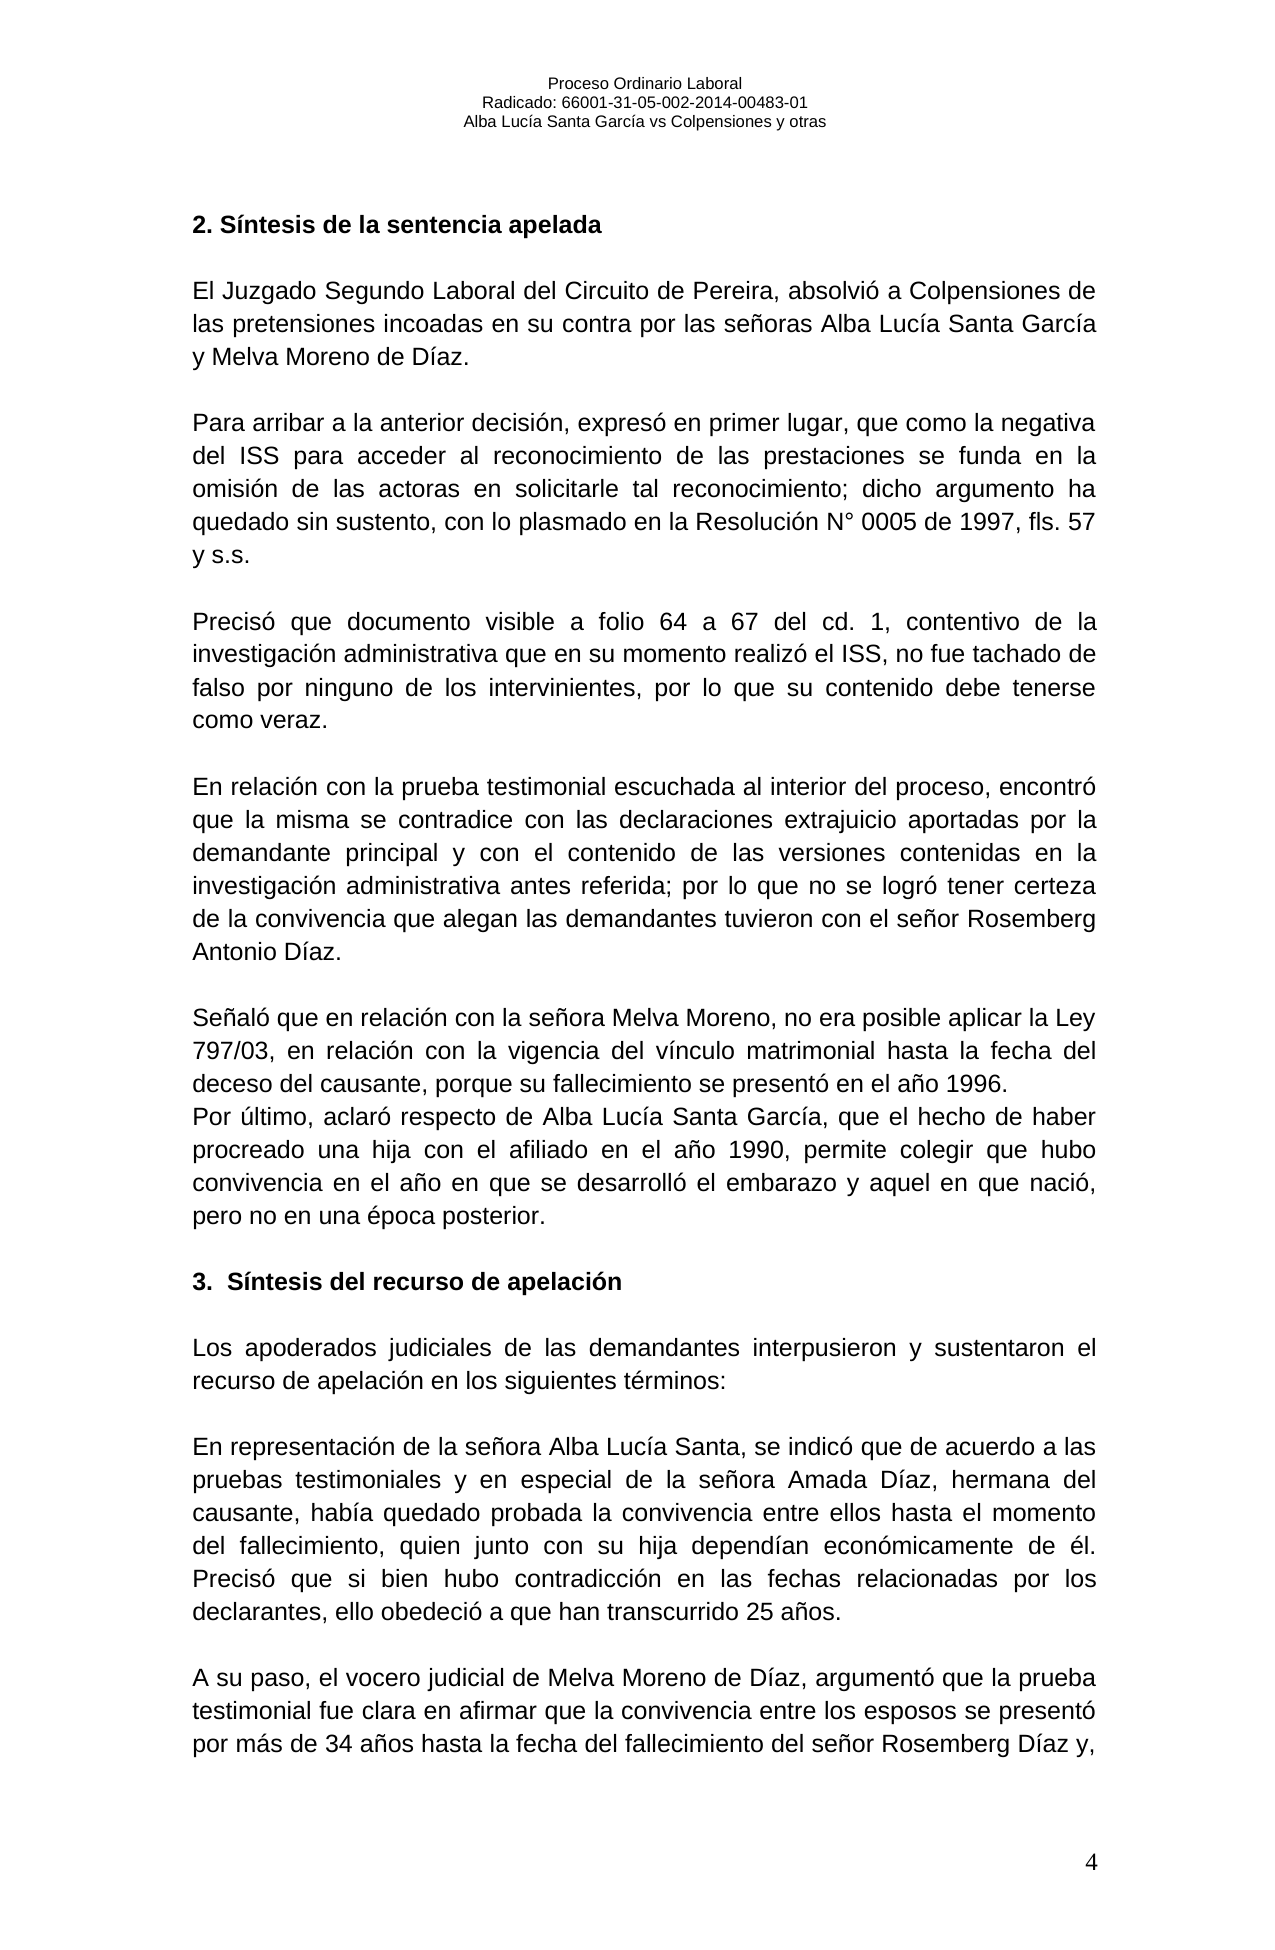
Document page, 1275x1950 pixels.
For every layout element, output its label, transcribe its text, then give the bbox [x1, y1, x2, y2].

text En relación con la prueba testimonial escuchada al interior del proceso, encontró que la misma se contradice con las declaraciones extrajuicio aportadas por la demandante principal y con el contenido de las versiones contenidas en la investigación administrativa antes referida; por lo que no se logró tener certeza de la convivencia que alegan las demandantes tuvieron con el señor Rosemberg Antonio Díaz. [192, 772, 1098, 965]
text Por último, aclaró respecto de Alba Lucía Santa García, que el hecho de haber procreado una hija con el afiliado en el año 1990, permite colegir que hubo convivencia en el año en que se desarrolló el embarazo y aquel en que nació, pero no en una época posterior. [192, 1102, 1098, 1229]
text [192, 1663, 1098, 1758]
text Para arribar a la anterior decisión, expresó en primer lugar, que como la negativa del ISS para acceder al reconocimiento de las prestaciones se funda en la omisión de las actoras en solicitarle tal reconocimiento; dicho argumento ha quedado sin sustento, con lo plasmado en la Resolución N° 0005 de 1997, fls. 57 y s.s. [192, 408, 1098, 569]
text Señaló que en relación con la señora Melva Moreno, no era posible aplicar la Ley 797/03, en relación con la vigencia del vínculo matrimonial hasta la fecha del deceso del causante, porque su fallecimiento se presentó en el año 1996. [192, 1003, 1098, 1097]
text 2. Síntesis de la sentencia apelada [192, 210, 1098, 239]
text Los apoderados judiciales de las demandantes interpusieron y sustentaron el recurso de apelación en los siguientes términos: [192, 1333, 1098, 1395]
text En representación de la señora Alba Lucía Santa, se indicó que de acuerdo a las pruebas testimoniales y en especial de la señora Amada Díaz, hermana del causante, había quedado probada la convivencia entre ellos hasta el momento del fallecimiento, quien junto con su hija dependían económicamente de él. Precisó que si bien hubo contradicción en las fechas relacionadas por los declarantes, ello obedeció a que han transcurrido 25 años. [192, 1432, 1098, 1626]
text Precisó que documento visible a folio 64 a 67 del cd. 1, contentivo de la investigación administrativa que en su momento realizó el ISS, no fue tachado de falso por ninguno de los intervinientes, por lo que su contenido debe tenerse como veraz. [192, 606, 1098, 734]
text El Juzgado Segundo Laboral del Circuito de Pereira, absolvió a Colpensiones de las pretensiones incoadas en su contra por las señoras Alba Lucía Santa García y Melva Moreno de Díaz. [192, 276, 1098, 371]
text 3. Síntesis del recurso de apelación [192, 1267, 1098, 1296]
